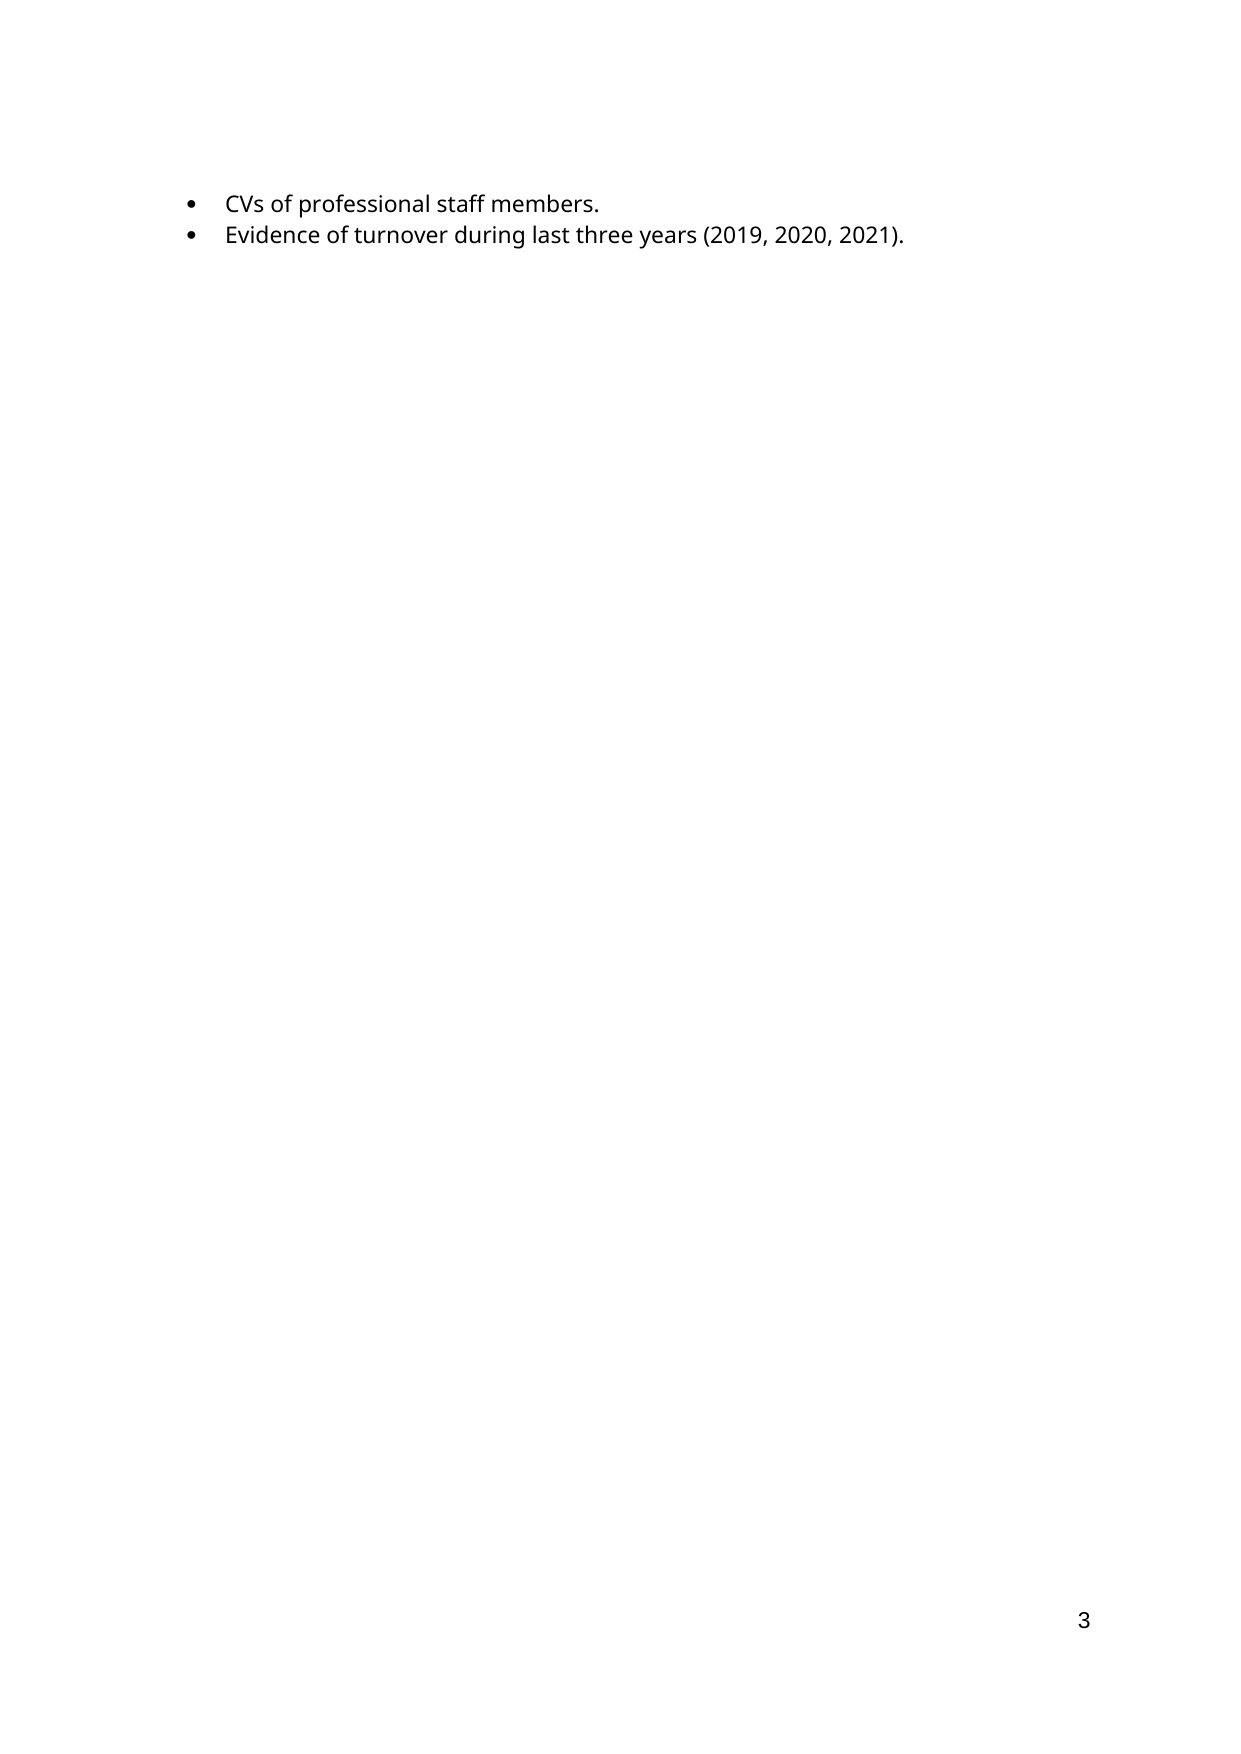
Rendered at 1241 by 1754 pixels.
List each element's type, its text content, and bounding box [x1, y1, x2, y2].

list Evidence of turnover during last three years (2019, 2020, 2021). [187, 219, 1090, 250]
list CVs of professional staff members. [187, 187, 1090, 219]
